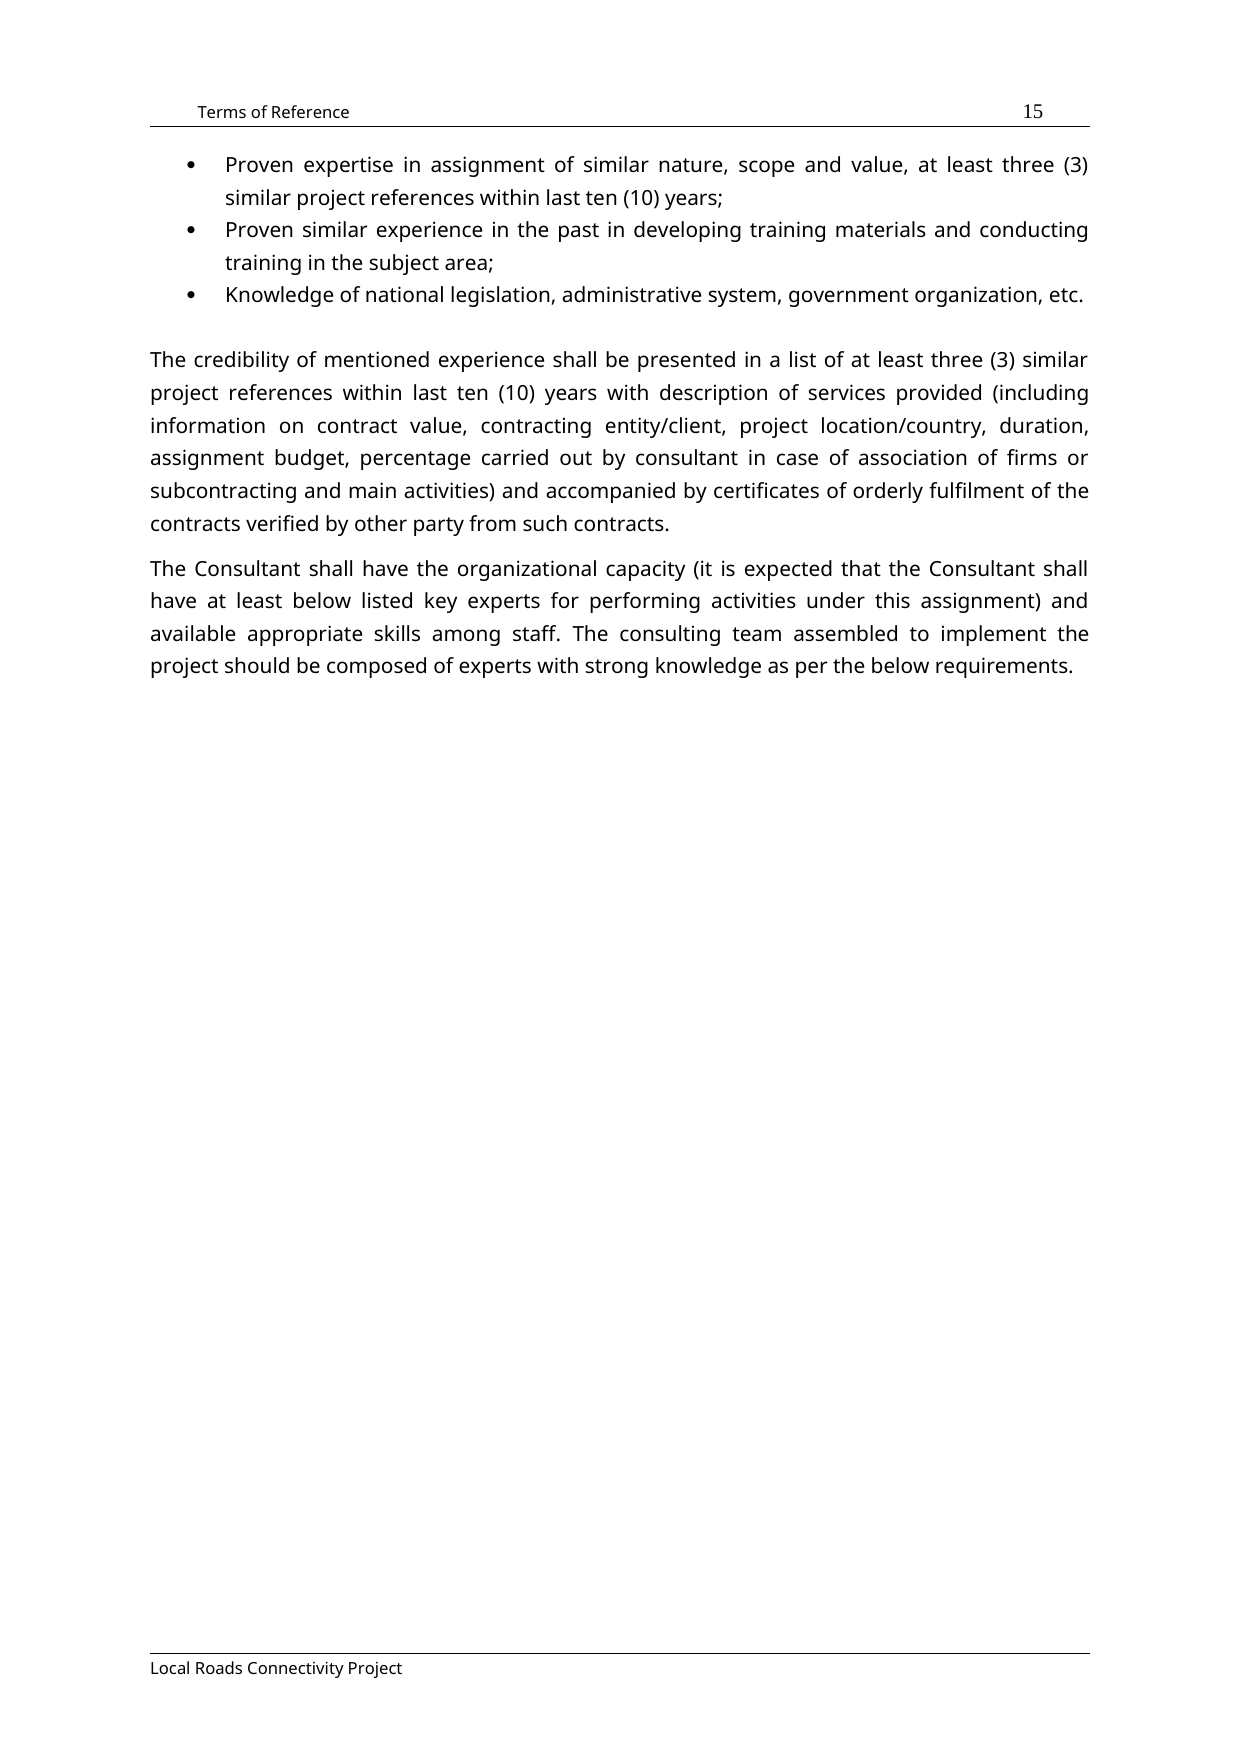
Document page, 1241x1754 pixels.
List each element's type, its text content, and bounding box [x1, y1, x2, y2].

list Knowledge of national legislation, administrative system, government organization, etc. [187, 280, 1090, 309]
list Proven expertise in assignment of similar nature, scope and value, at least three (3) similar project references within last ten (10) years; [187, 150, 1090, 211]
list The Consultant shall have the organizational capacity (it is expected that the Consultant shall have at least below listed key experts for performing activities under this assignment) and available appropriate skills among staff. The consulting team assembled to implement the project should be composed of experts with strong knowledge as per the below requirements. [150, 554, 1090, 680]
text The credibility of mentioned experience shall be presented in a list of at least three (3) similar project references within last ten (10) years with description of services provided (including information on contract value, contracting entity/client, project location/country, duration, assignment budget, percentage carried out by consultant in case of association of firms or subcontracting and main activities) and accompanied by certificates of orderly fulfilment of the contracts verified by other party from such contracts. [150, 346, 1090, 537]
list Proven similar experience in the past in developing training materials and conducting training in the subject area; [187, 215, 1090, 276]
